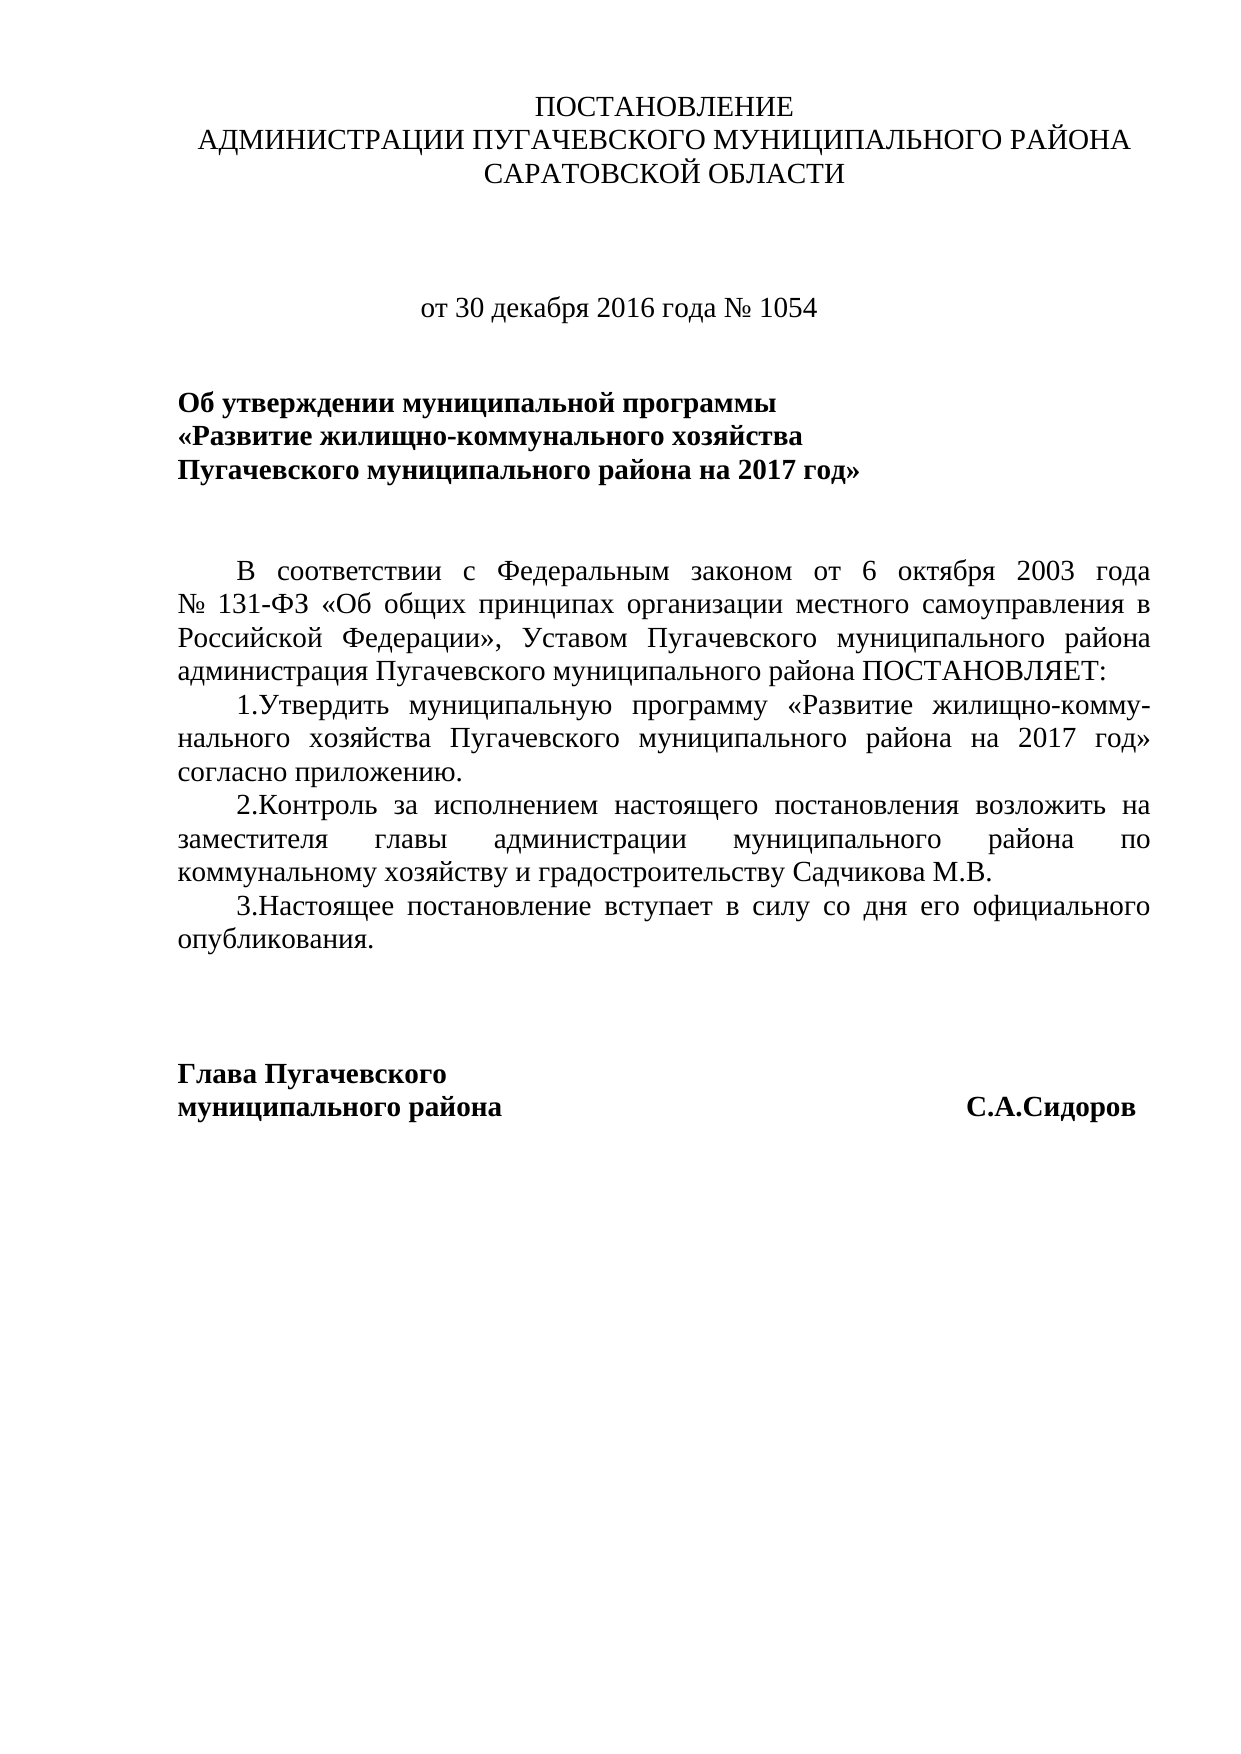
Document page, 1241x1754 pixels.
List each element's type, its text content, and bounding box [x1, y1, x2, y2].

text ПОСТАНОВЛЕНИЕ [177, 89, 1152, 122]
text Пугачевского муниципального района на 2017 год» [177, 452, 1152, 486]
text от 30 декабря 2016 года № 1054 [177, 290, 1152, 323]
text 1.Утвердить муниципальную программу «Развитие жилищно-комму-нального хозяйства Пугачевского муниципального района на 2017 год» согласно приложению. [177, 687, 1152, 787]
text муниципального района С.А.Сидоров [177, 1089, 1152, 1123]
text АДМИНИСТРАЦИИ ПУГАЧЕВСКОГО МУНИЦИПАЛЬНОГО РАЙОНА САРАТОВСКОЙ ОБЛАСТИ [177, 122, 1152, 189]
text 2.Контроль за исполнением настоящего постановления возложить на заместителя главы администрации муниципального района по коммунальному хозяйству и градостроительству Садчикова М.В. [177, 787, 1152, 888]
text Глава Пугачевского [177, 1056, 1152, 1089]
text «Развитие жилищно-коммунального хозяйства [177, 418, 1152, 452]
text Об утверждении муниципальной программы [177, 385, 1152, 418]
text 3.Настоящее постановление вступает в силу со дня его официального опубликования. [177, 888, 1152, 955]
text В соответствии с Федеральным законом от 6 октября 2003 года № 131-ФЗ «Об общих принципах организации местного самоуправления в Российской Федерации», Уставом Пугачевского муниципального района администрация Пугачевского муниципального района ПОСТАНОВЛЯЕТ: [177, 553, 1152, 687]
